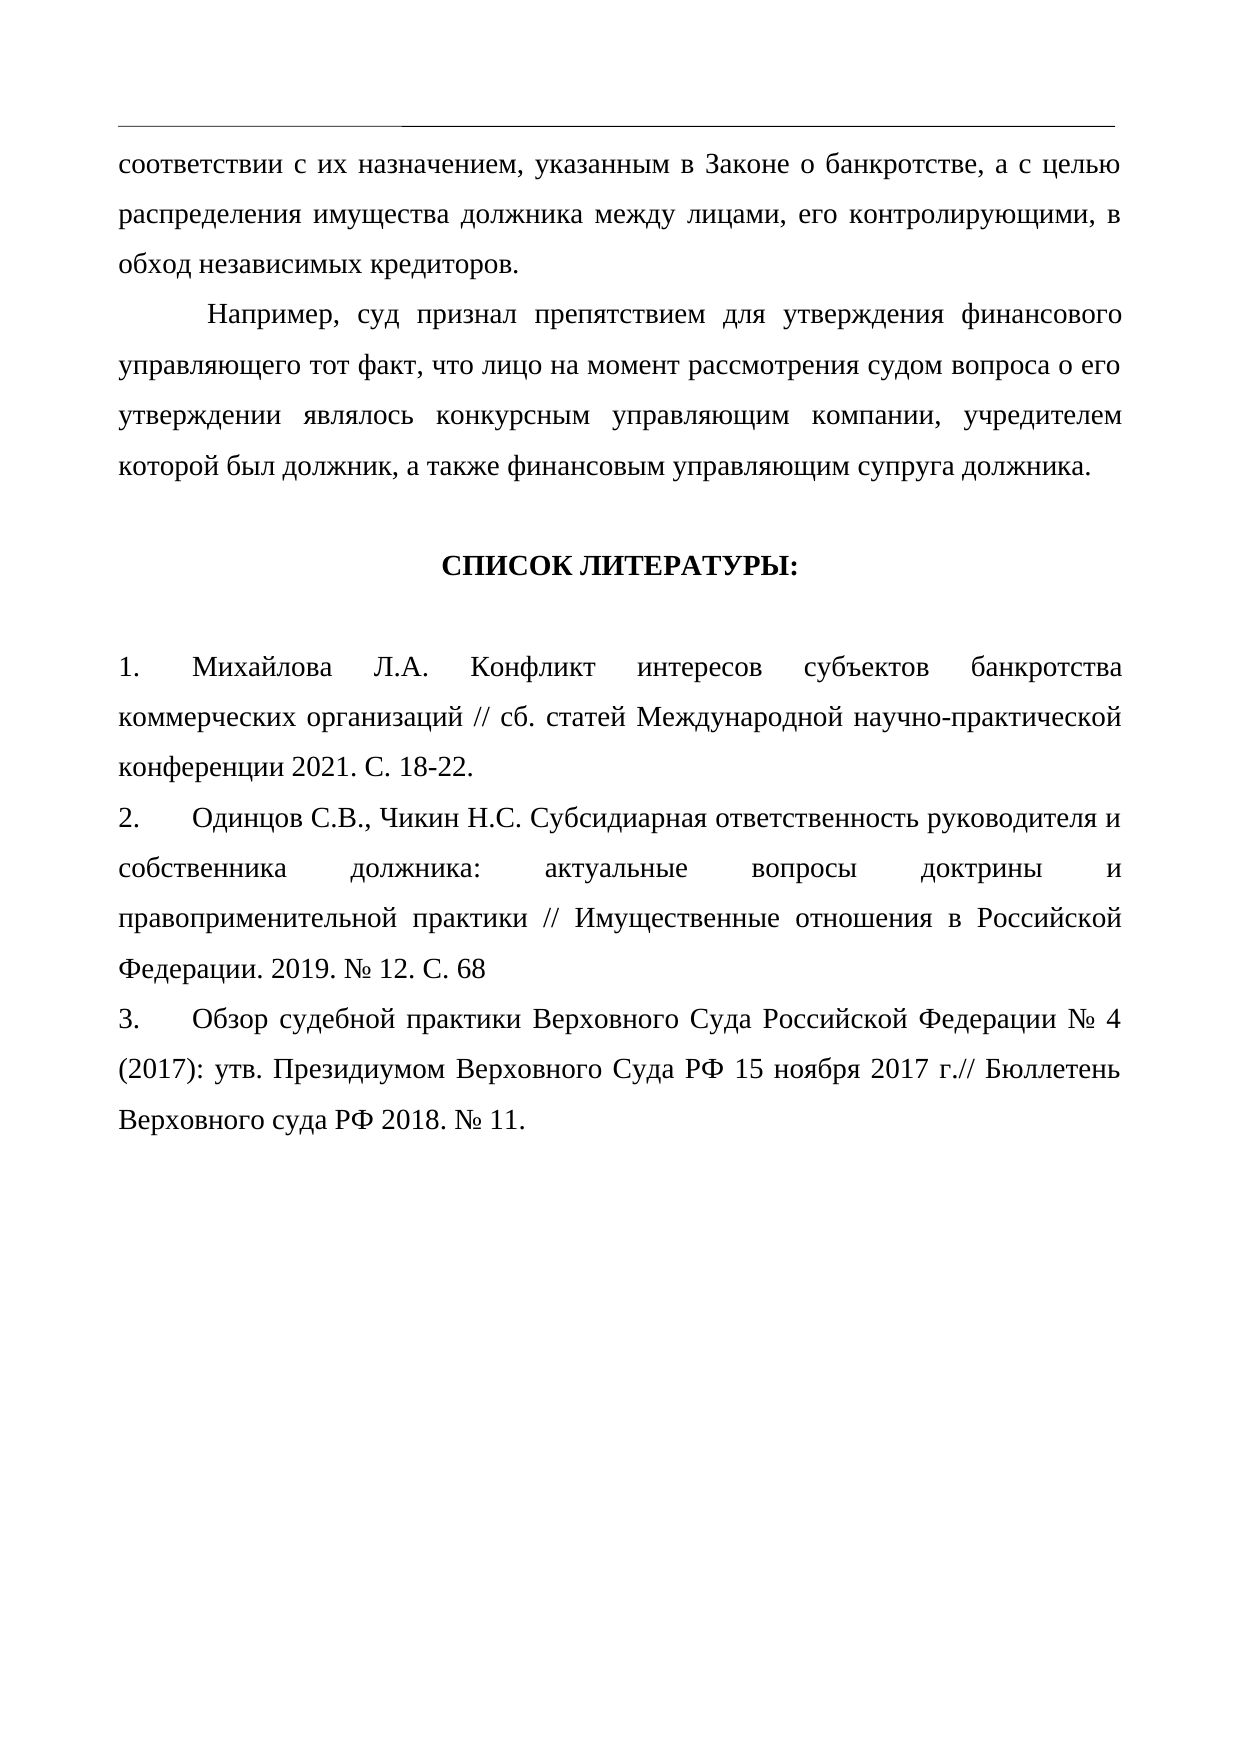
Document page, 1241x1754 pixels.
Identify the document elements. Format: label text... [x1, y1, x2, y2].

text Например, суд признал препятствием для утверждения финансового управляющего тот факт, что лицо на момент рассмотрения судом вопроса о его утверждении являлось конкурсным управляющим компании, учредителем которой был должник, а также финансовым управляющим супруга должника. [118, 297, 1122, 481]
list Михайлова Л.А. Конфликт интересов субъектов банкротства коммерческих организаций // сб. статей Международной научно-практической конференции 2021. С. 18-22. [118, 649, 1123, 783]
subtitle СПИСОК ЛИТЕРАТУРЫ: [261, 548, 979, 582]
list Обзор судебной практики Верховного Суда Российской Федерации № 4 (2017): утв. Президиумом Верховного Суда РФ 15 ноября 2017 г.// Бюллетень Верховного суда РФ 2018. № 11. [118, 1001, 1122, 1135]
list Одинцов С.В., Чикин Н.С. Субсидиарная ответственность руководителя и собственника должника: актуальные вопросы доктрины и правоприменительной практики // Имущественные отношения в Российской Федерации. 2019. № 12. С. 68 [118, 800, 1122, 984]
text соответствии с их назначением, указанным в Законе о банкротстве, а с целью распределения имущества должника между лицами, его контролирующими, в обход независимых кредиторов. [118, 146, 1122, 280]
